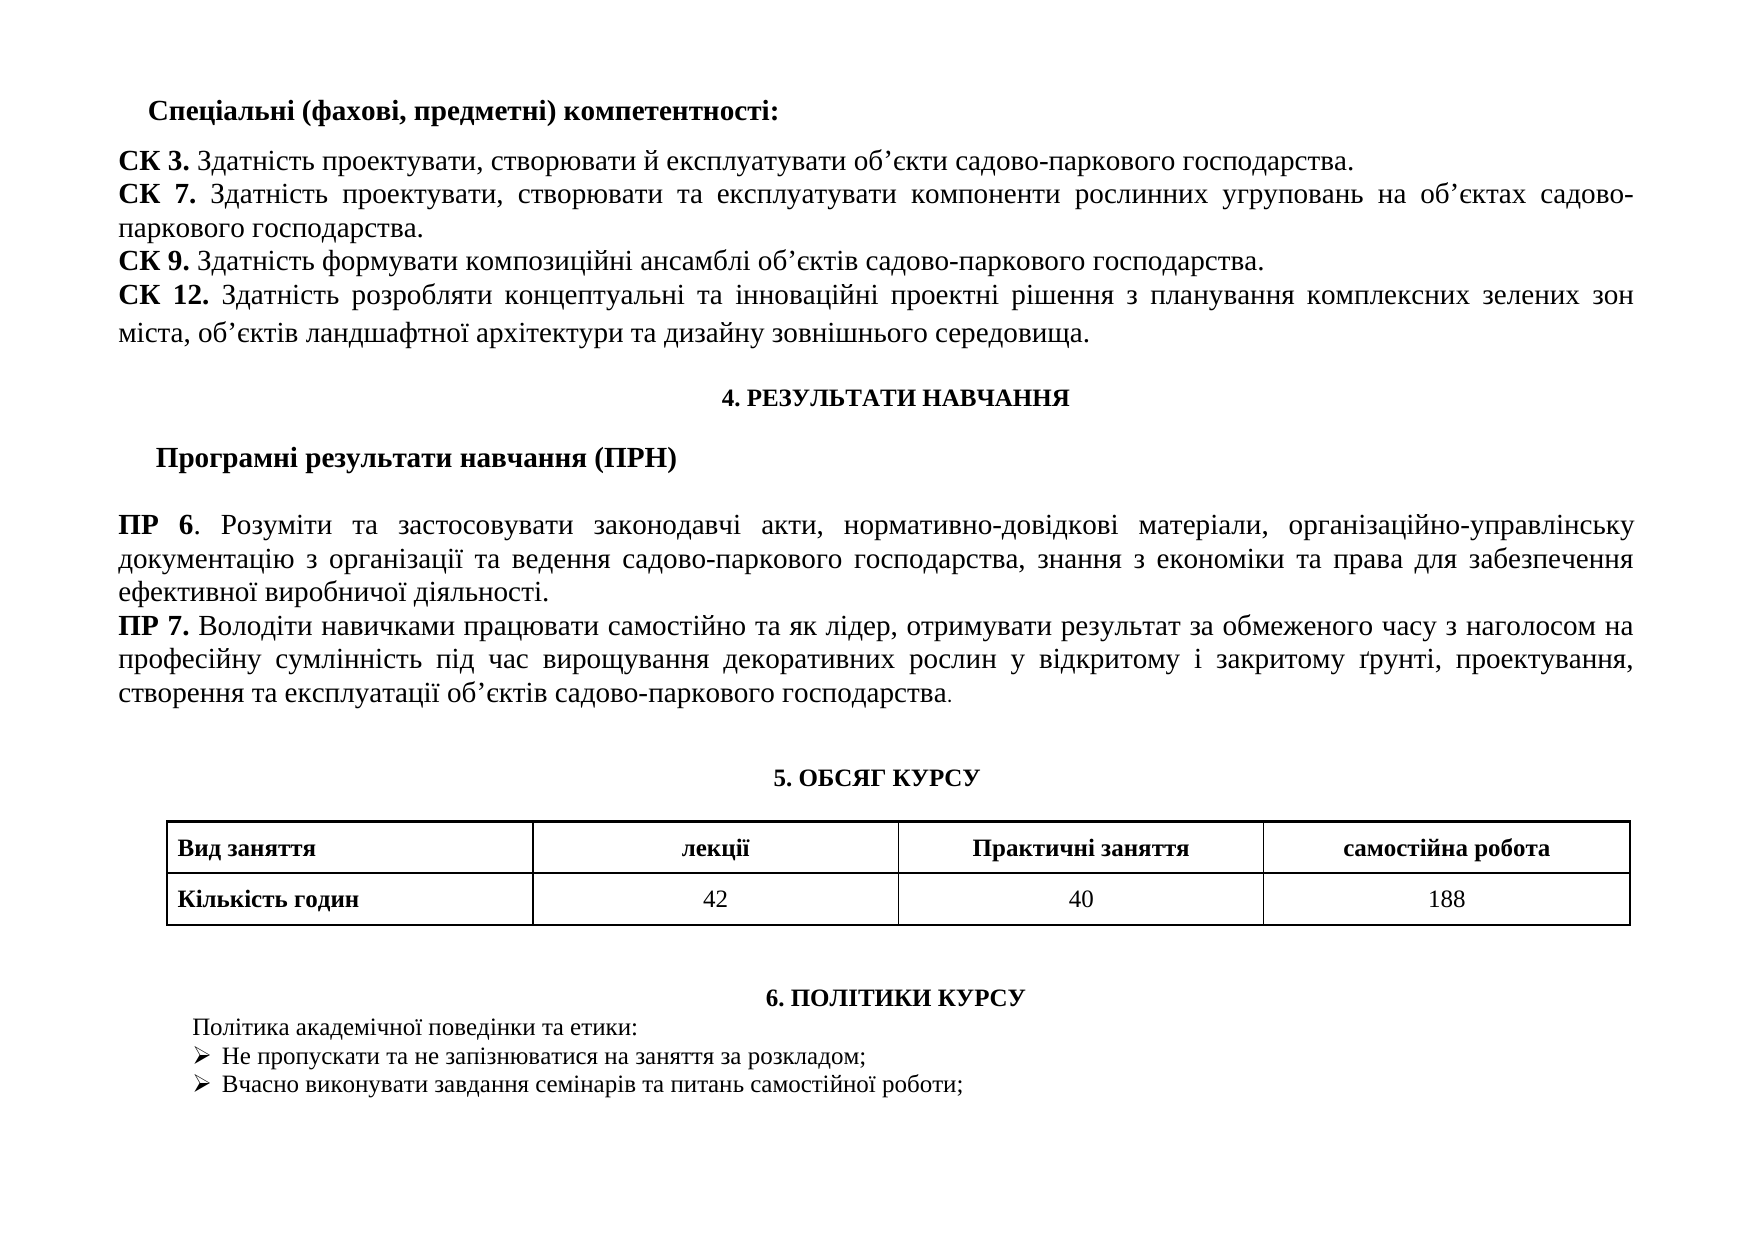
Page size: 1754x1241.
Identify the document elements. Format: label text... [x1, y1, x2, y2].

text 5. Обсяг курсу [118, 763, 1636, 792]
list Вчасно виконувати завдання семінарів та питань самостійної роботи; [192, 1069, 1636, 1098]
text Програмні результати навчання (ПРН) [156, 440, 1636, 474]
table_cell 42 [534, 874, 898, 924]
text СК 12. Здатність розробляти концептуальні та інноваційні проектні рішення з планування комплексних зелених зон міста, об’єктів ландшафтної архітектури та дизайну зовнішнього середовища. [118, 277, 1636, 349]
text 4. Результати навчання [156, 383, 1636, 412]
text СК 9. Здатність формувати композиційні ансамблі об’єктів садово-паркового господарства. [118, 243, 1636, 277]
table_cell 40 [899, 874, 1263, 924]
table_header лекції [534, 823, 898, 872]
text СК 3. Здатність проектувати, створювати й експлуатувати об’єкти садово-паркового господарства. [118, 143, 1636, 176]
list Не пропускати та не запізнюватися на заняття за розкладом; [192, 1041, 1636, 1069]
table_header самостійна робота [1264, 823, 1629, 872]
table_cell Кількість годин [168, 874, 532, 924]
table_header Вид заняття [168, 823, 532, 872]
text 6. Політики курсу [156, 983, 1636, 1012]
text Політика академічної поведінки та етики: [192, 1012, 1636, 1041]
text Спеціальні (фахові, предметні) компетентності: [118, 93, 1636, 126]
text ПР 7. Володіти навичками працювати самостійно та як лідер, отримувати результат за обмеженого часу з наголосом на професійну сумлінність під час вирощування декоративних рослин у відкритому і закритому ґрунті, проектування, створення та експлуатації об’єктів садово-паркового господарства. [118, 608, 1636, 709]
text СК 7. Здатність проектувати, створювати та експлуатувати компоненти рослинних угруповань на об’єктах садово-паркового господарства. [118, 176, 1636, 243]
table_header Практичні заняття [899, 823, 1263, 872]
table_cell 188 [1264, 874, 1629, 924]
text ПР 6. Розуміти та застосовувати законодавчі акти, нормативно-довідкові матеріали, організаційно-управлінську документацію з організації та ведення садово-паркового господарства, знання з економіки та права для забезпечення ефективної виробничої діяльності. [118, 507, 1636, 608]
